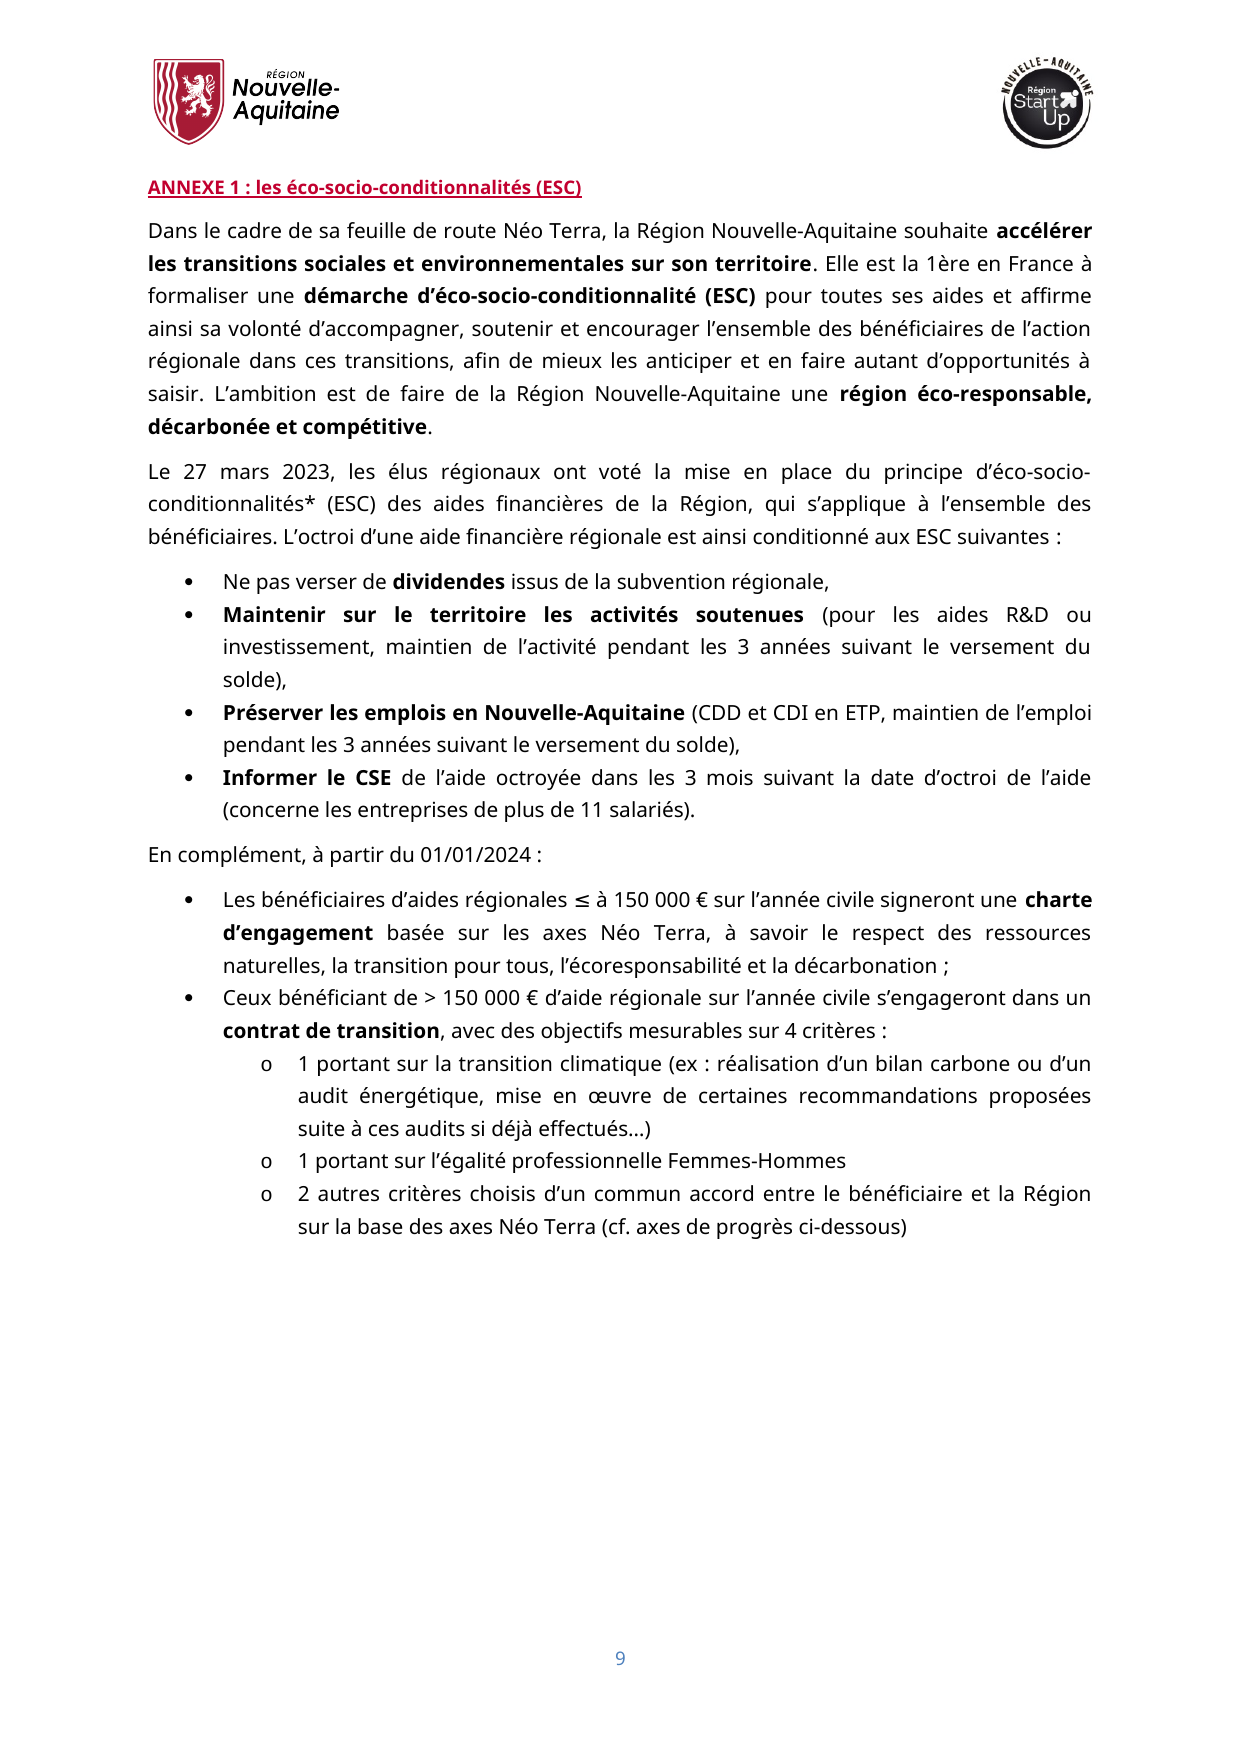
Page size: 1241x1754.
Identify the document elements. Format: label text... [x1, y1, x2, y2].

list Préserver les emplois en Nouvelle-Aquitaine (CDD et CDI en ETP, maintien de l’emploi pendant les 3 années suivant le versement du solde), [185, 698, 1092, 759]
list Ne pas verser de dividendes issus de la subvention régionale, [185, 567, 1092, 596]
text Dans le cadre de sa feuille de route Néo Terra, la Région Nouvelle-Aquitaine souhaite accélérer les transitions sociales et environnementales sur son territoire. Elle est la 1ère en France à formaliser une démarche d’éco-socio-conditionnalité (ESC) pour toutes ses aides et affirme ainsi sa volonté d’accompagner, soutenir et encourager l’ensemble des bénéficiaires de l’action régionale dans ces transitions, afin de mieux les anticiper et en faire autant d’opportunités à saisir. L’ambition est de faire de la Région Nouvelle-Aquitaine une région éco-responsable, décarbonée et compétitive. [148, 216, 1092, 440]
list Informer le CSE de l’aide octroyée dans les 3 mois suivant la date d’octroi de l’aide (concerne les entreprises de plus de 11 salariés). [185, 763, 1092, 824]
list Maintenir sur le territoire les activités soutenues (pour les aides R&D ou investissement, maintien de l’activité pendant les 3 années suivant le versement du solde), [185, 600, 1092, 693]
text ANNEXE 1 : les éco-socio-conditionnalités (ESC) [148, 174, 1092, 200]
list Ceux bénéficiant de > 150 000 € d’aide régionale sur l’année civile s’engageront dans un contrat de transition, avec des objectifs mesurables sur 4 critères : [185, 983, 1092, 1044]
text En complément, à partir du 01/01/2024 : [148, 841, 1092, 869]
text Le 27 mars 2023, les élus régionaux ont voté la mise en place du principe d’éco-socio-conditionnalités* (ESC) des aides financières de la Région, qui s’applique à l’ensemble des bénéficiaires. L’octroi d’une aide financière régionale est ainsi conditionné aux ESC suivantes : [148, 457, 1092, 551]
list Les bénéficiaires d’aides régionales ≤ à 150 000 € sur l’année civile signeront une charte d’engagement basée sur les axes Néo Terra, à savoir le respect des ressources naturelles, la transition pour tous, l’écoresponsabilité et la décarbonation ; [185, 886, 1092, 979]
list 1 portant sur la transition climatique (ex : réalisation d’un bilan carbone ou d’un audit énergétique, mise en œuvre de certaines recommandations proposées suite à ces audits si déjà effectués…) [260, 1049, 1092, 1142]
picture [991, 46, 1104, 159]
list 1 portant sur l’égalité professionnelle Femmes-Hommes [260, 1147, 1092, 1175]
list 2 autres critères choisis d’un commun accord entre le bénéficiaire et la Région sur la base des axes Néo Terra (cf. axes de progrès ci-dessous) [260, 1179, 1092, 1241]
picture [153, 59, 340, 145]
